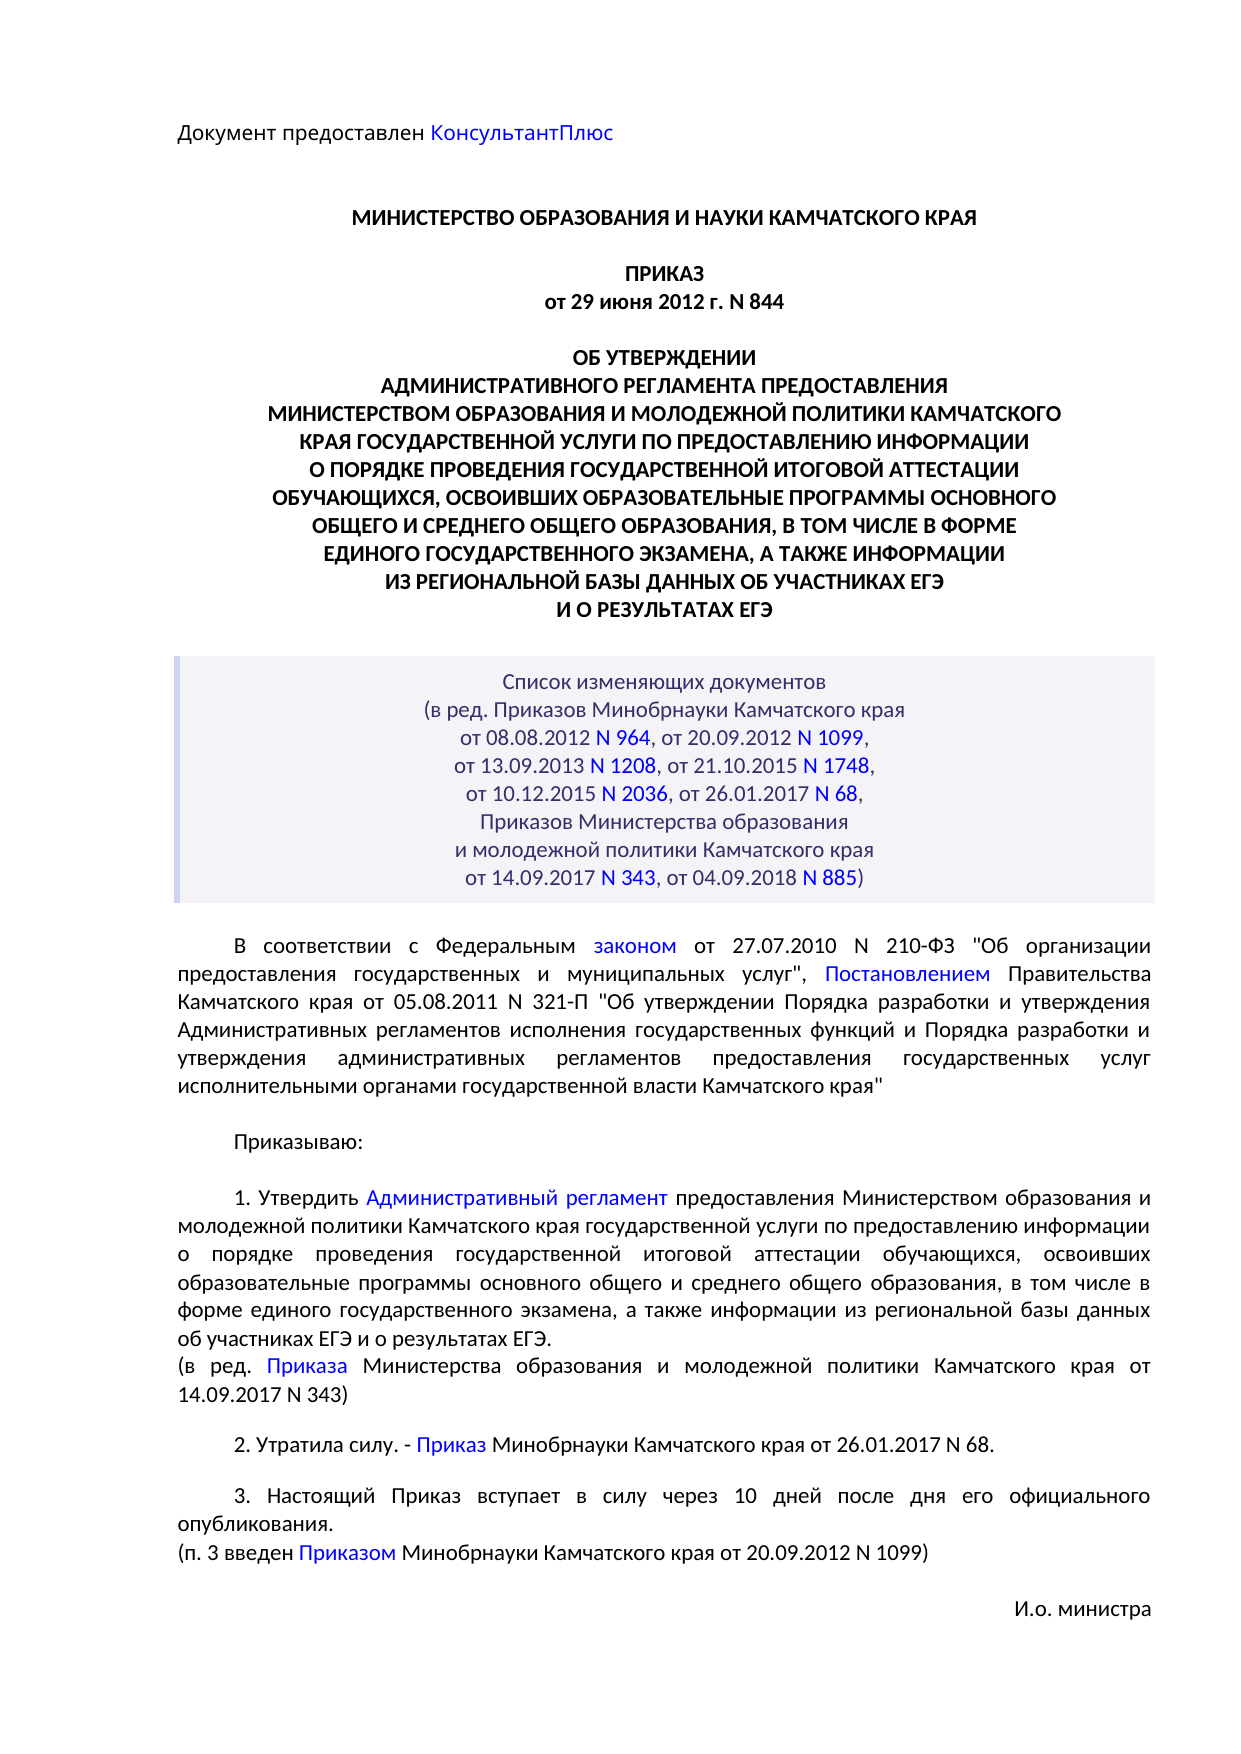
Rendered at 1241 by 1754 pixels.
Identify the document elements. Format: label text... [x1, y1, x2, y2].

title МИНИСТЕРСТВО ОБРАЗОВАНИЯ И НАУКИ КАМЧАТСКОГО КРАЯ [177, 203, 1152, 231]
title ЕДИНОГО ГОСУДАРСТВЕННОГО ЭКЗАМЕНА, А ТАКЖЕ ИНФОРМАЦИИ [177, 539, 1152, 567]
title от 29 июня 2012 г. N 844 [177, 287, 1152, 315]
text 3. Настоящий Приказ вступает в силу через 10 дней после дня его официального опубликования. [177, 1482, 1152, 1538]
text (п. 3 введен Приказом Минобрнауки Камчатского края от 20.09.2012 N 1099) [177, 1538, 1152, 1566]
title АДМИНИСТРАТИВНОГО РЕГЛАМЕНТА ПРЕДОСТАВЛЕНИЯ [177, 371, 1152, 399]
text В соответствии с Федеральным законом от 27.07.2010 N 210-ФЗ "Об организации предоставления государственных и муниципальных услуг", Постановлением Правительства Камчатского края от 05.08.2011 N 321-П "Об утверждении Порядка разработки и утверждения Административных регламентов исполнения государственных функций и Порядка разработки и утверждения административных регламентов предоставления государственных услуг исполнительными органами государственной власти Камчатского края" [177, 931, 1152, 1099]
text И.о. министра [177, 1594, 1152, 1622]
text Приказываю: [177, 1127, 1152, 1156]
table_header Список изменяющих документов (в ред. Приказов Минобрнауки Камчатского края от 08.08.2012 N 964, от 20.09.2012 N 1099, от 13.09.2013 N 1208, от 21.10.2015 N 1748, от 10.12.2015 N 2036, от 26.01.2017 N 68, Приказов Министерства образования и молодежной политики Камчатского края от 14.09.2017 N 343, от 04.09.2018 N 885) [180, 656, 1149, 903]
title О ПОРЯДКЕ ПРОВЕДЕНИЯ ГОСУДАРСТВЕННОЙ ИТОГОВОЙ АТТЕСТАЦИИ [177, 455, 1152, 483]
title ИЗ РЕГИОНАЛЬНОЙ БАЗЫ ДАННЫХ ОБ УЧАСТНИКАХ ЕГЭ [177, 567, 1152, 595]
title ПРИКАЗ [177, 259, 1152, 287]
text 2. Утратила силу. - Приказ Минобрнауки Камчатского края от 26.01.2017 N 68. [177, 1431, 1152, 1459]
title КРАЯ ГОСУДАРСТВЕННОЙ УСЛУГИ ПО ПРЕДОСТАВЛЕНИЮ ИНФОРМАЦИИ [177, 427, 1152, 455]
title Документ предоставлен КонсультантПлюс [177, 118, 1152, 175]
title ОБ УТВЕРЖДЕНИИ [177, 343, 1152, 371]
title ОБУЧАЮЩИХСЯ, ОСВОИВШИХ ОБРАЗОВАТЕЛЬНЫЕ ПРОГРАММЫ ОСНОВНОГО [177, 483, 1152, 511]
title И О РЕЗУЛЬТАТАХ ЕГЭ [177, 595, 1152, 623]
text (в ред. Приказа Министерства образования и молодежной политики Камчатского края от 14.09.2017 N 343) [177, 1352, 1152, 1408]
title ОБЩЕГО И СРЕДНЕГО ОБЩЕГО ОБРАЗОВАНИЯ, В ТОМ ЧИСЛЕ В ФОРМЕ [177, 511, 1152, 539]
title МИНИСТЕРСТВОМ ОБРАЗОВАНИЯ И МОЛОДЕЖНОЙ ПОЛИТИКИ КАМЧАТСКОГО [177, 399, 1152, 427]
text 1. Утвердить Административный регламент предоставления Министерством образования и молодежной политики Камчатского края государственной услуги по предоставлению информации о порядке проведения государственной итоговой аттестации обучающихся, освоивших образовательные программы основного общего и среднего общего образования, в том числе в форме единого государственного экзамена, а также информации из региональной базы данных об участниках ЕГЭ и о результатах ЕГЭ. [177, 1183, 1152, 1352]
